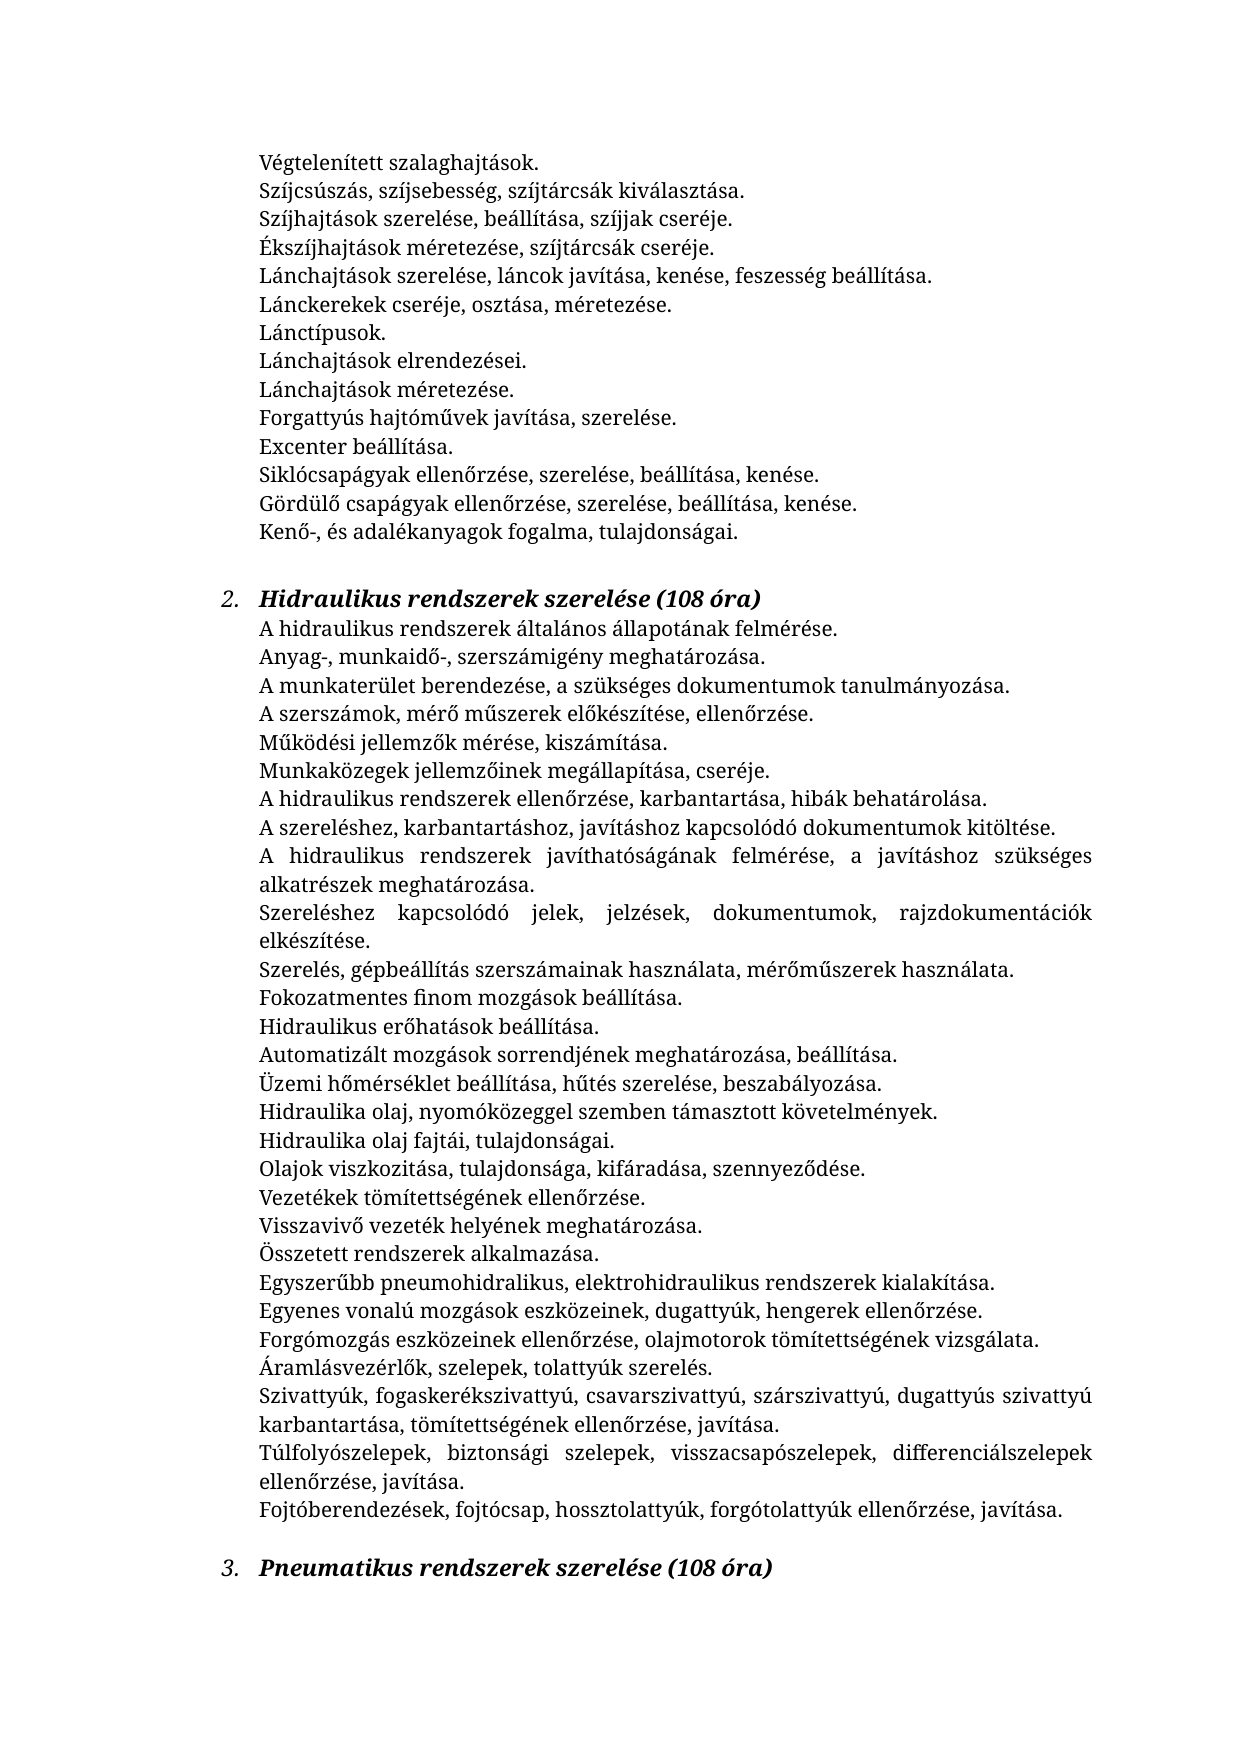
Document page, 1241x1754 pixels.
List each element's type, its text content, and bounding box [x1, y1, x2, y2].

list A szereléshez, karbantartáshoz, javításhoz kapcsolódó dokumentumok kitöltése. [259, 813, 1093, 841]
list Pneumatikus rendszerek szerelése (108 óra) [221, 1552, 1093, 1583]
list A hidraulikus rendszerek ellenőrzése, karbantartása, hibák behatárolása. [259, 784, 1093, 813]
list Végtelenített szalaghajtások. [259, 148, 1093, 176]
list Lánchajtások méretezése. [259, 375, 1093, 403]
list Forgómozgás eszközeinek ellenőrzése, olajmotorok tömítettségének vizsgálata. [259, 1325, 1093, 1353]
list Hidraulikus rendszerek szerelése (108 óra) [221, 583, 1093, 614]
list Automatizált mozgások sorrendjének meghatározása, beállítása. [259, 1040, 1093, 1069]
list A munkaterület berendezése, a szükséges dokumentumok tanulmányozása. [259, 671, 1093, 699]
list Összetett rendszerek alkalmazása. [259, 1239, 1093, 1268]
list Munkaközegek jellemzőinek megállapítása, cseréje. [259, 756, 1093, 784]
list Lánchajtások elrendezései. [259, 347, 1093, 375]
list Hidraulika olaj, nyomóközeggel szemben támasztott követelmények. [259, 1097, 1093, 1126]
list Egyenes vonalú mozgások eszközeinek, dugattyúk, hengerek ellenőrzése. [259, 1296, 1093, 1325]
list Lánckerekek cseréje, osztása, méretezése. [259, 290, 1093, 318]
list Fokozatmentes finom mozgások beállítása. [259, 983, 1093, 1012]
list A szerszámok, mérő műszerek előkészítése, ellenőrzése. [259, 699, 1093, 728]
list Egyszerűbb pneumohidralikus, elektrohidraulikus rendszerek kialakítása. [259, 1268, 1093, 1296]
list Siklócsapágyak ellenőrzése, szerelése, beállítása, kenése. [259, 460, 1093, 489]
list Szíjcsúszás, szíjsebesség, szíjtárcsák kiválasztása. [259, 176, 1093, 204]
list Visszavivő vezeték helyének meghatározása. [259, 1211, 1093, 1239]
list Áramlásvezérlők, szelepek, tolattyúk szerelés. [259, 1353, 1093, 1382]
list Szereléshez kapcsolódó jelek, jelzések, dokumentumok, rajzdokumentációk elkészítése. [259, 898, 1093, 955]
list Gördülő csapágyak ellenőrzése, szerelése, beállítása, kenése. [259, 489, 1093, 517]
list Szíjhajtások szerelése, beállítása, szíjjak cseréje. [259, 204, 1093, 233]
list Vezetékek tömítettségének ellenőrzése. [259, 1183, 1093, 1211]
list Forgattyús hajtóművek javítása, szerelése. [259, 403, 1093, 432]
list A hidraulikus rendszerek általános állapotának felmérése. [259, 614, 1093, 642]
list Lánctípusok. [259, 318, 1093, 347]
list Kenő-, és adalékanyagok fogalma, tulajdonságai. [259, 517, 1093, 546]
list Fojtóberendezések, fojtócsap, hossztolattyúk, forgótolattyúk ellenőrzése, javítása. [259, 1495, 1093, 1524]
list Hidraulikus erőhatások beállítása. [259, 1012, 1093, 1040]
list Lánchajtások szerelése, láncok javítása, kenése, feszesség beállítása. [259, 261, 1093, 290]
list Olajok viszkozitása, tulajdonsága, kifáradása, szennyeződése. [259, 1154, 1093, 1183]
list Excenter beállítása. [259, 432, 1093, 460]
list Üzemi hőmérséklet beállítása, hűtés szerelése, beszabályozása. [259, 1069, 1093, 1097]
list A hidraulikus rendszerek javíthatóságának felmérése, a javításhoz szükséges alkatrészek meghatározása. [259, 841, 1093, 898]
list Anyag-, munkaidő-, szerszámigény meghatározása. [259, 642, 1093, 671]
list Túlfolyószelepek, biztonsági szelepek, visszacsapószelepek, differenciálszelepek ellenőrzése, javítása. [259, 1438, 1093, 1495]
list Ékszíjhajtások méretezése, szíjtárcsák cseréje. [259, 233, 1093, 261]
list Működési jellemzők mérése, kiszámítása. [259, 728, 1093, 756]
list Hidraulika olaj fajtái, tulajdonságai. [259, 1126, 1093, 1154]
list Szerelés, gépbeállítás szerszámainak használata, mérőműszerek használata. [259, 955, 1093, 983]
list Szivattyúk, fogaskerékszivattyú, csavarszivattyú, szárszivattyú, dugattyús szivattyú karbantartása, tömítettségének ellenőrzése, javítása. [259, 1382, 1093, 1438]
